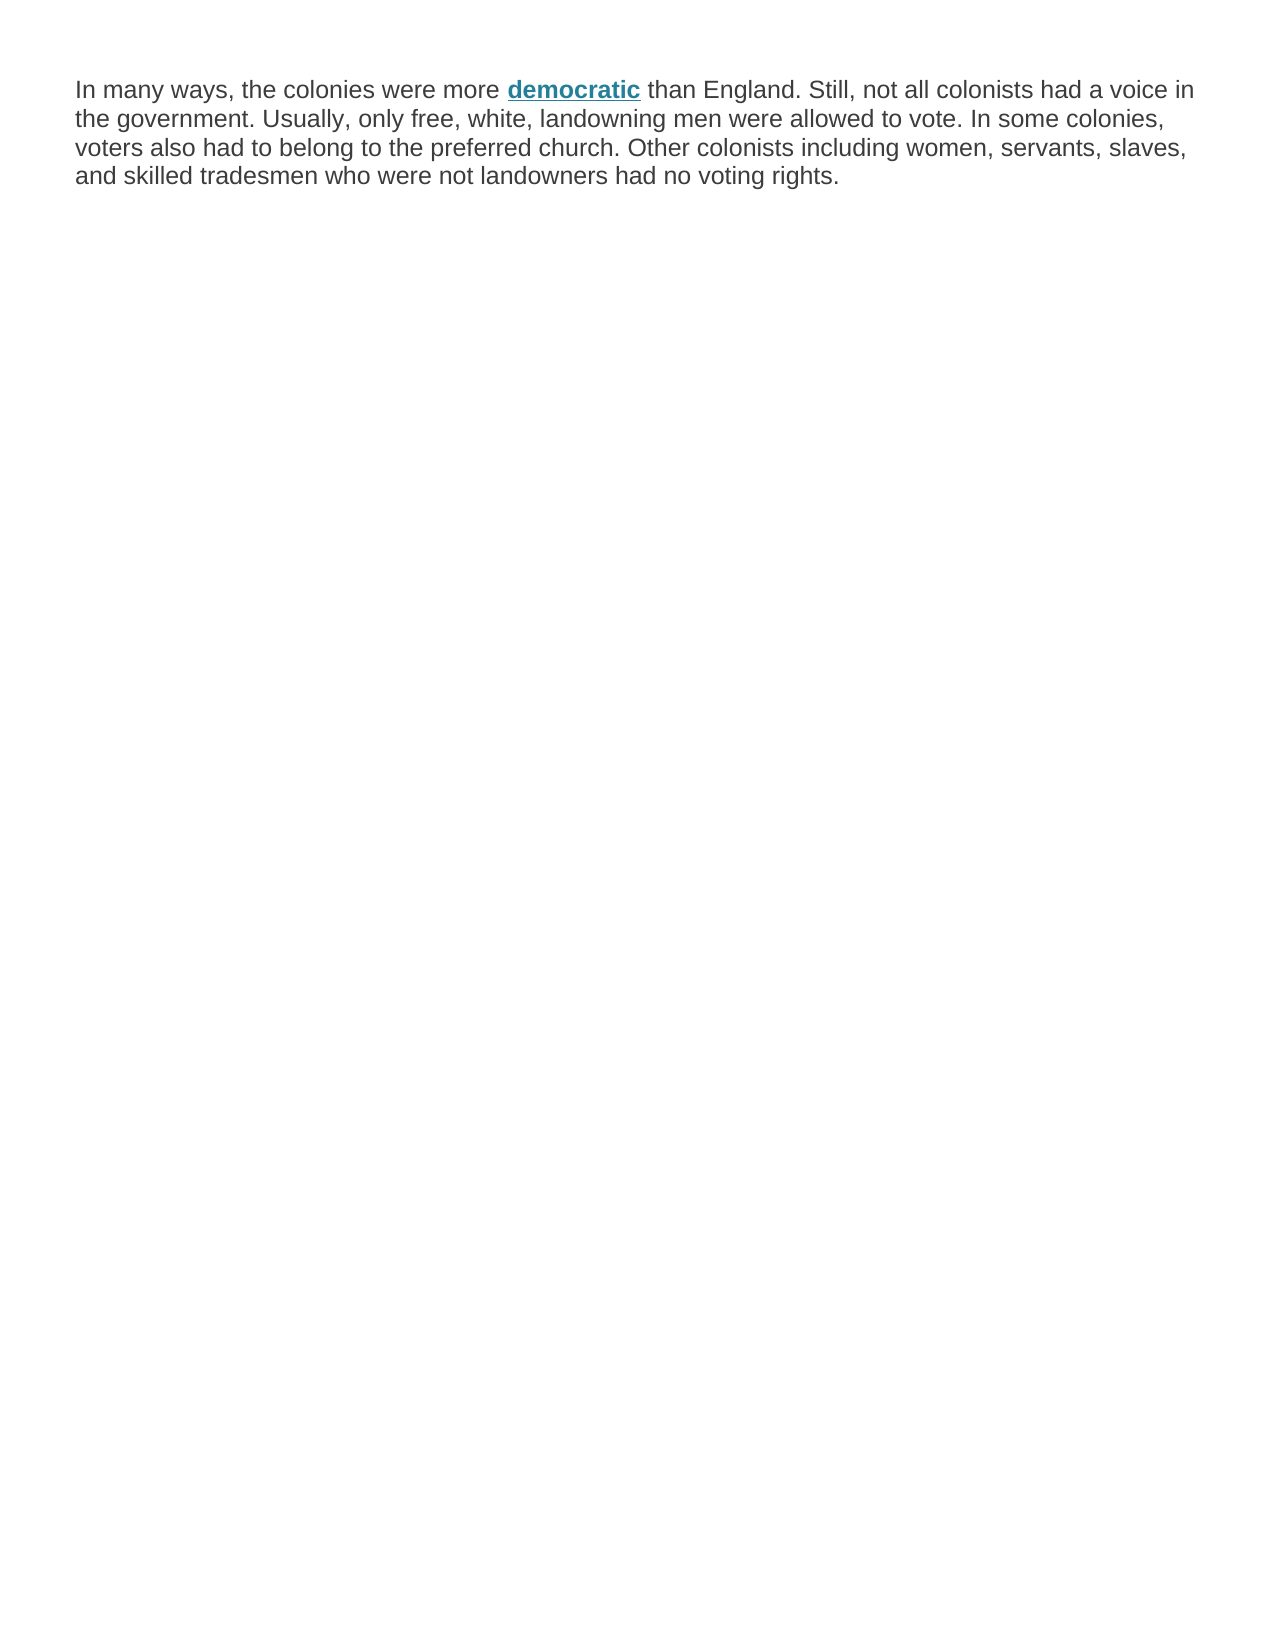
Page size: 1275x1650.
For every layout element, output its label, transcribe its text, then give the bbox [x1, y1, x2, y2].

text In many ways, the colonies were more democratic than England. Still, not all colonists had a voice in the government. Usually, only free, white, landowning men were allowed to vote. In some colonies, voters also had to belong to the preferred church. Other colonists including women, servants, slaves, and skilled tradesmen who were not landowners had no voting rights. [75, 75, 1200, 190]
